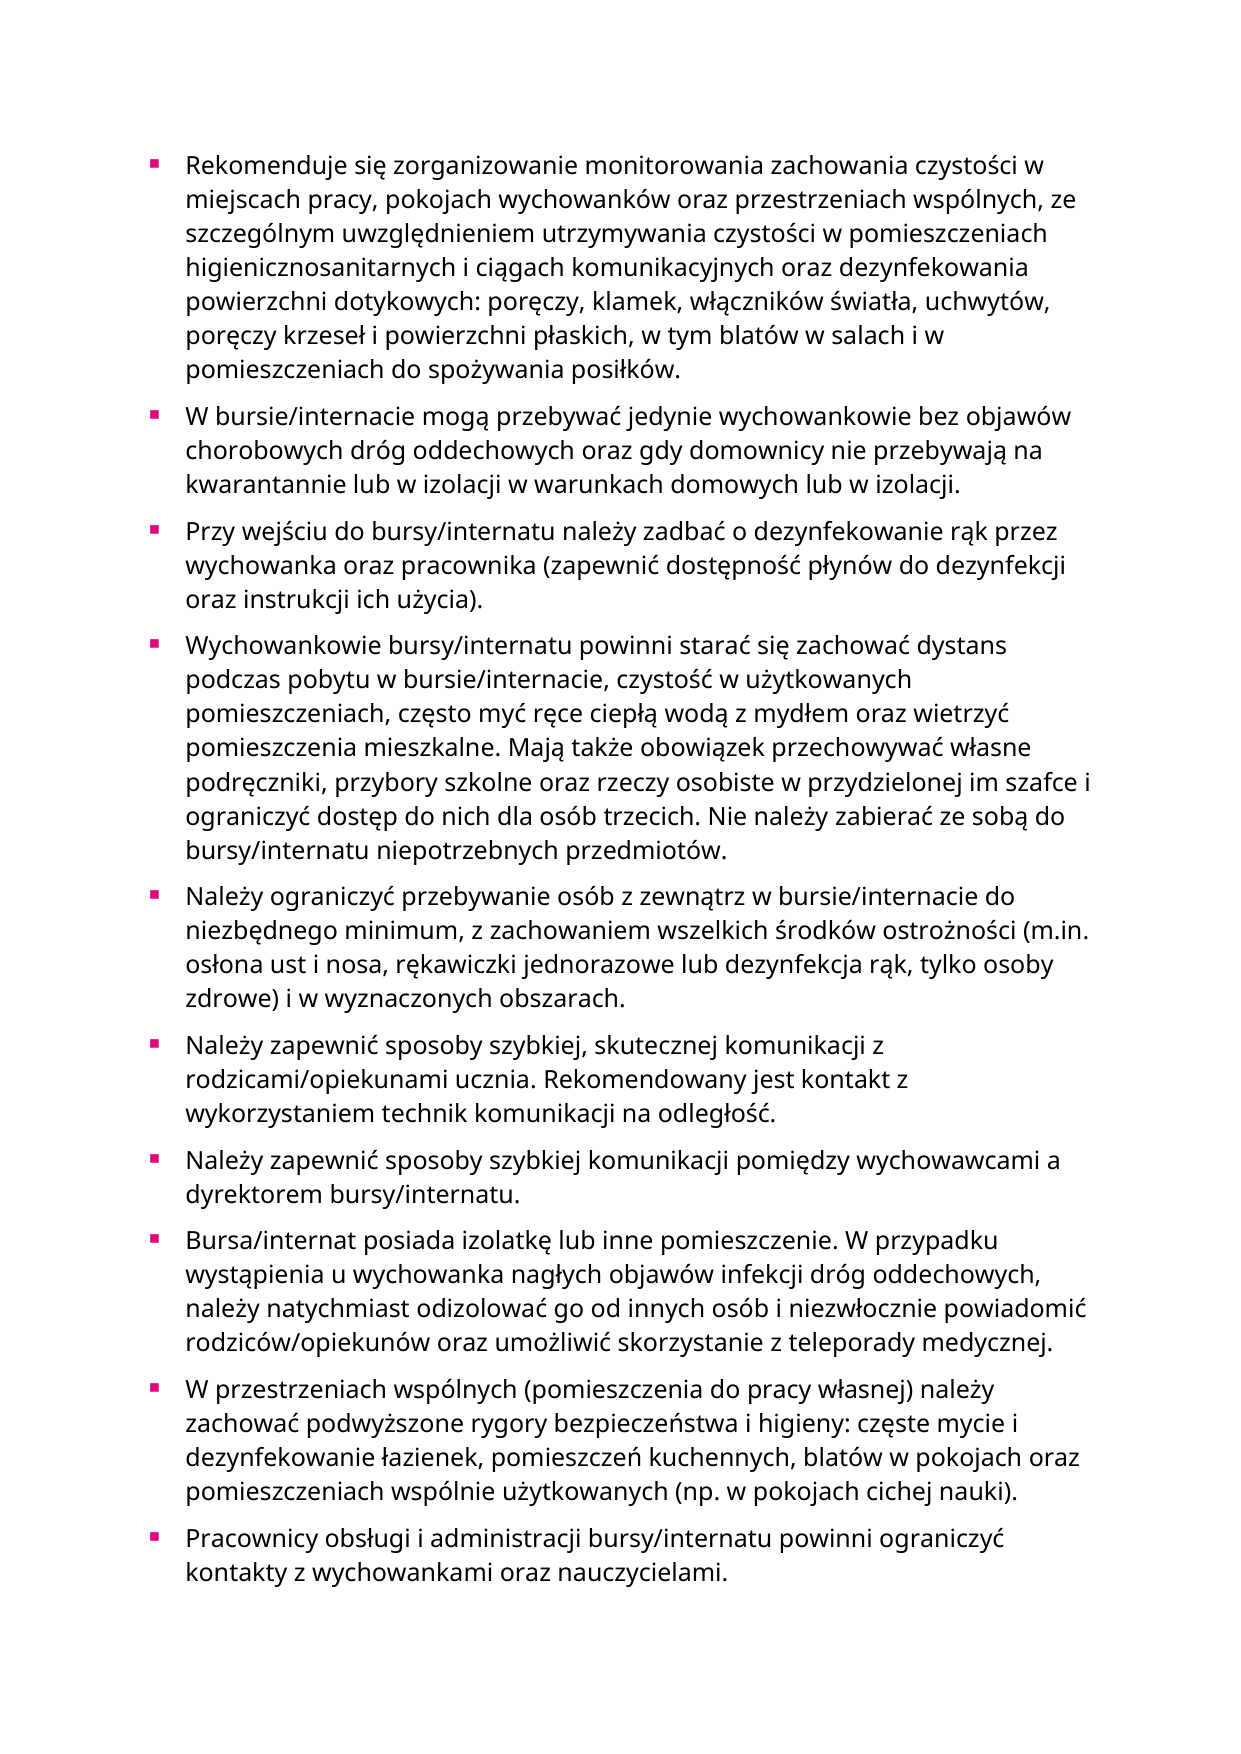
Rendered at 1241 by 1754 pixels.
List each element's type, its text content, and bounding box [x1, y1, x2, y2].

text Należy zapewnić sposoby szybkiej, skutecznej komunikacji z rodzicami/opiekunami ucznia. Rekomendowany jest kontakt z wykorzystaniem technik komunikacji na odległość. [148, 1028, 1093, 1130]
text W bursie/internacie mogą przebywać jedynie wychowankowie bez objawów chorobowych dróg oddechowych oraz gdy domownicy nie przebywają na kwarantannie lub w izolacji w warunkach domowych lub w izolacji. [148, 398, 1093, 501]
text Należy ograniczyć przebywanie osób z zewnątrz w bursie/internacie do niezbędnego minimum, z zachowaniem wszelkich środków ostrożności (m.in. osłona ust i nosa, rękawiczki jednorazowe lub dezynfekcja rąk, tylko osoby zdrowe) i w wyznaczonych obszarach. [148, 879, 1093, 1015]
text Pracownicy obsługi i administracji bursy/internatu powinni ograniczyć kontakty z wychowankami oraz nauczycielami. [148, 1520, 1093, 1588]
text Przy wejściu do bursy/internatu należy zadbać o dezynfekowanie rąk przez wychowanka oraz pracownika (zapewnić dostępność płynów do dezynfekcji oraz instrukcji ich użycia). [148, 513, 1093, 615]
text W przestrzeniach wspólnych (pomieszczenia do pracy własnej) należy zachować podwyższone rygory bezpieczeństwa i higieny: częste mycie i dezynfekowanie łazienek, pomieszczeń kuchennych, blatów w pokojach oraz pomieszczeniach wspólnie użytkowanych (np. w pokojach cichej nauki). [148, 1372, 1093, 1508]
text Rekomenduje się zorganizowanie monitorowania zachowania czystości w miejscach pracy, pokojach wychowanków oraz przestrzeniach wspólnych, ze szczególnym uwzględnieniem utrzymywania czystości w pomieszczeniach higienicznosanitarnych i ciągach komunikacyjnych oraz dezynfekowania powierzchni dotykowych: poręczy, klamek, włączników światła, uchwytów, poręczy krzeseł i powierzchni płaskich, w tym blatów w salach i w pomieszczeniach do spożywania posiłków. [148, 148, 1093, 386]
text Wychowankowie bursy/internatu powinni starać się zachować dystans podczas pobytu w bursie/internacie, czystość w użytkowanych pomieszczeniach, często myć ręce ciepłą wodą z mydłem oraz wietrzyć pomieszczenia mieszkalne. Mają także obowiązek przechowywać własne podręczniki, przybory szkolne oraz rzeczy osobiste w przydzielonej im szafce i ograniczyć dostęp do nich dla osób trzecich. Nie należy zabierać ze sobą do bursy/internatu niepotrzebnych przedmiotów. [148, 628, 1093, 866]
text Bursa/internat posiada izolatkę lub inne pomieszczenie. W przypadku wystąpienia u wychowanka nagłych objawów infekcji dróg oddechowych, należy natychmiast odizolować go od innych osób i niezwłocznie powiadomić rodziców/opiekunów oraz umożliwić skorzystanie z teleporady medycznej. [148, 1223, 1093, 1359]
text Należy zapewnić sposoby szybkiej komunikacji pomiędzy wychowawcami a dyrektorem bursy/internatu. [148, 1142, 1093, 1210]
